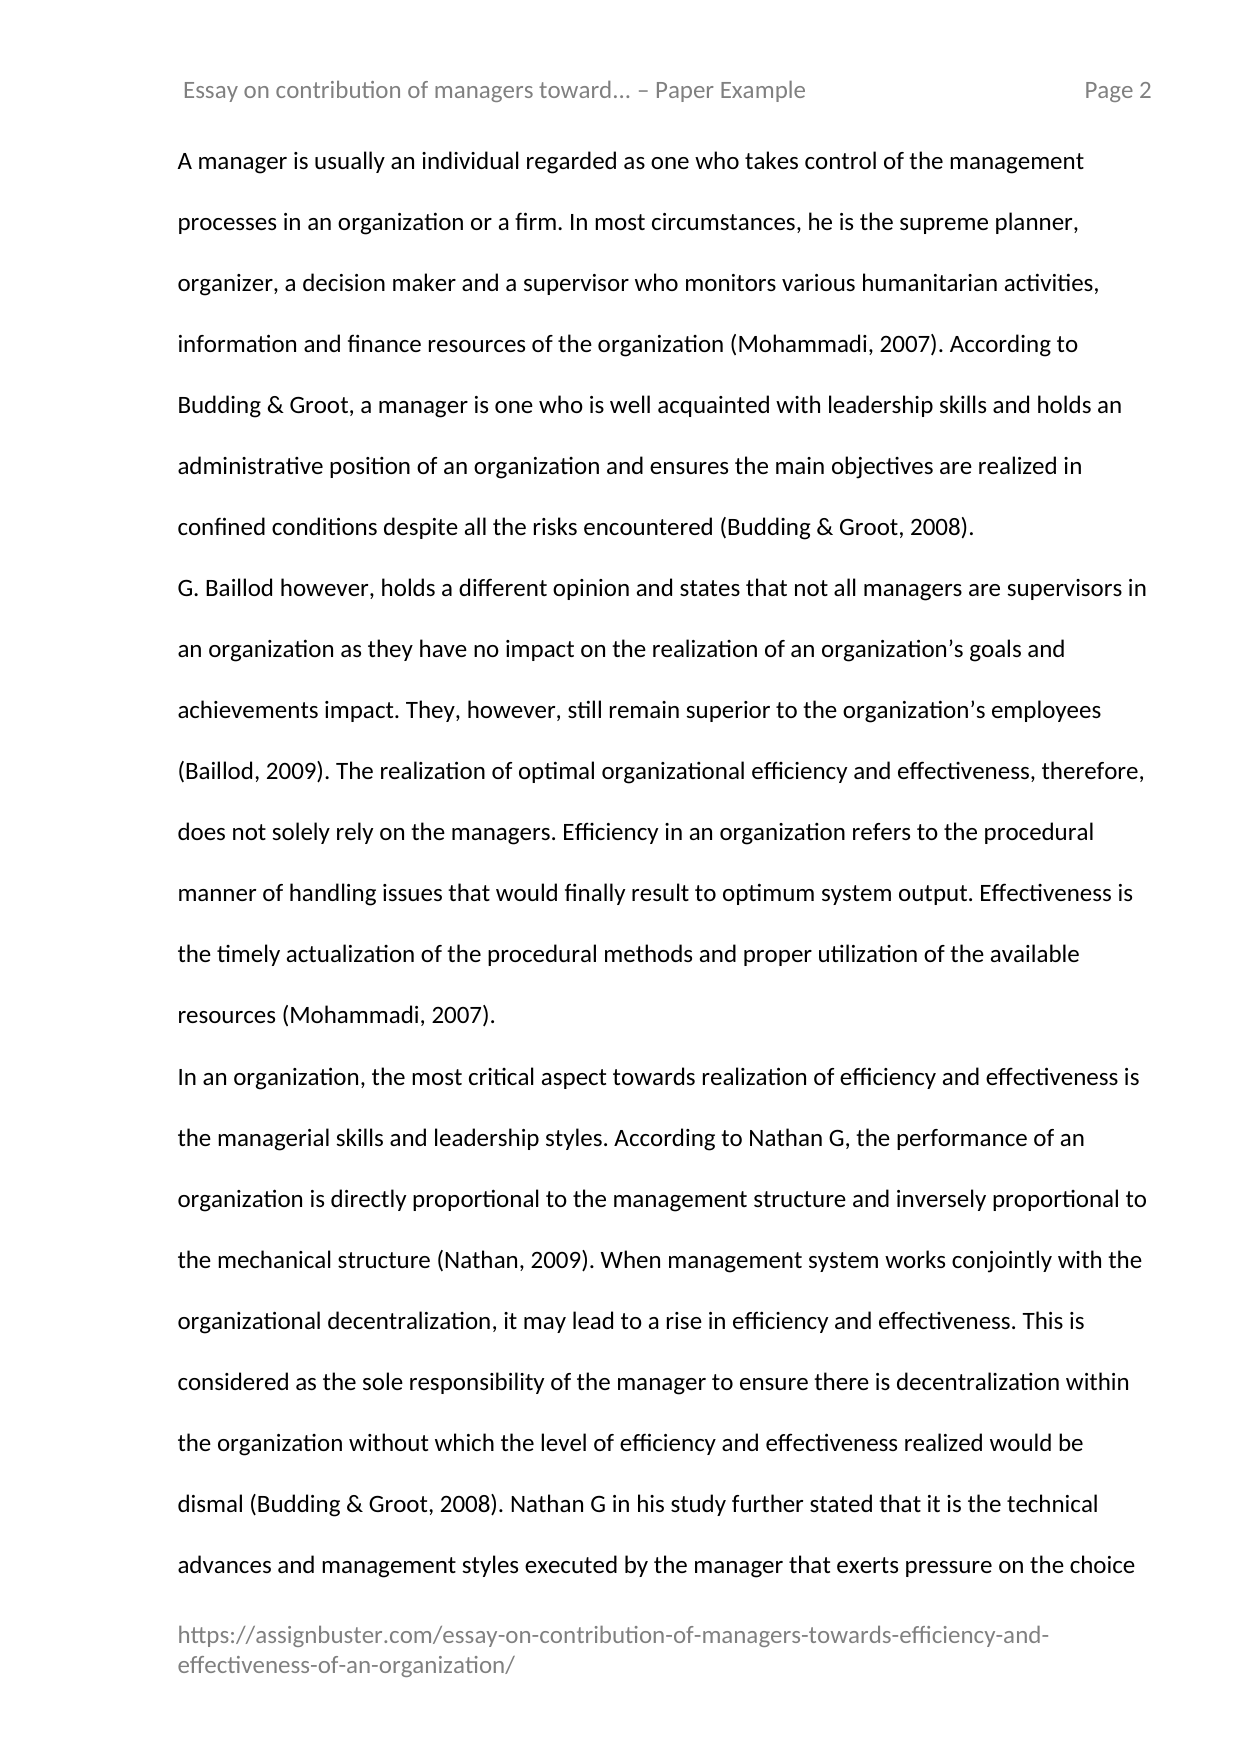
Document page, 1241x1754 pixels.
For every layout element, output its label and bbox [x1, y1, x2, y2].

text [177, 145, 1152, 1579]
